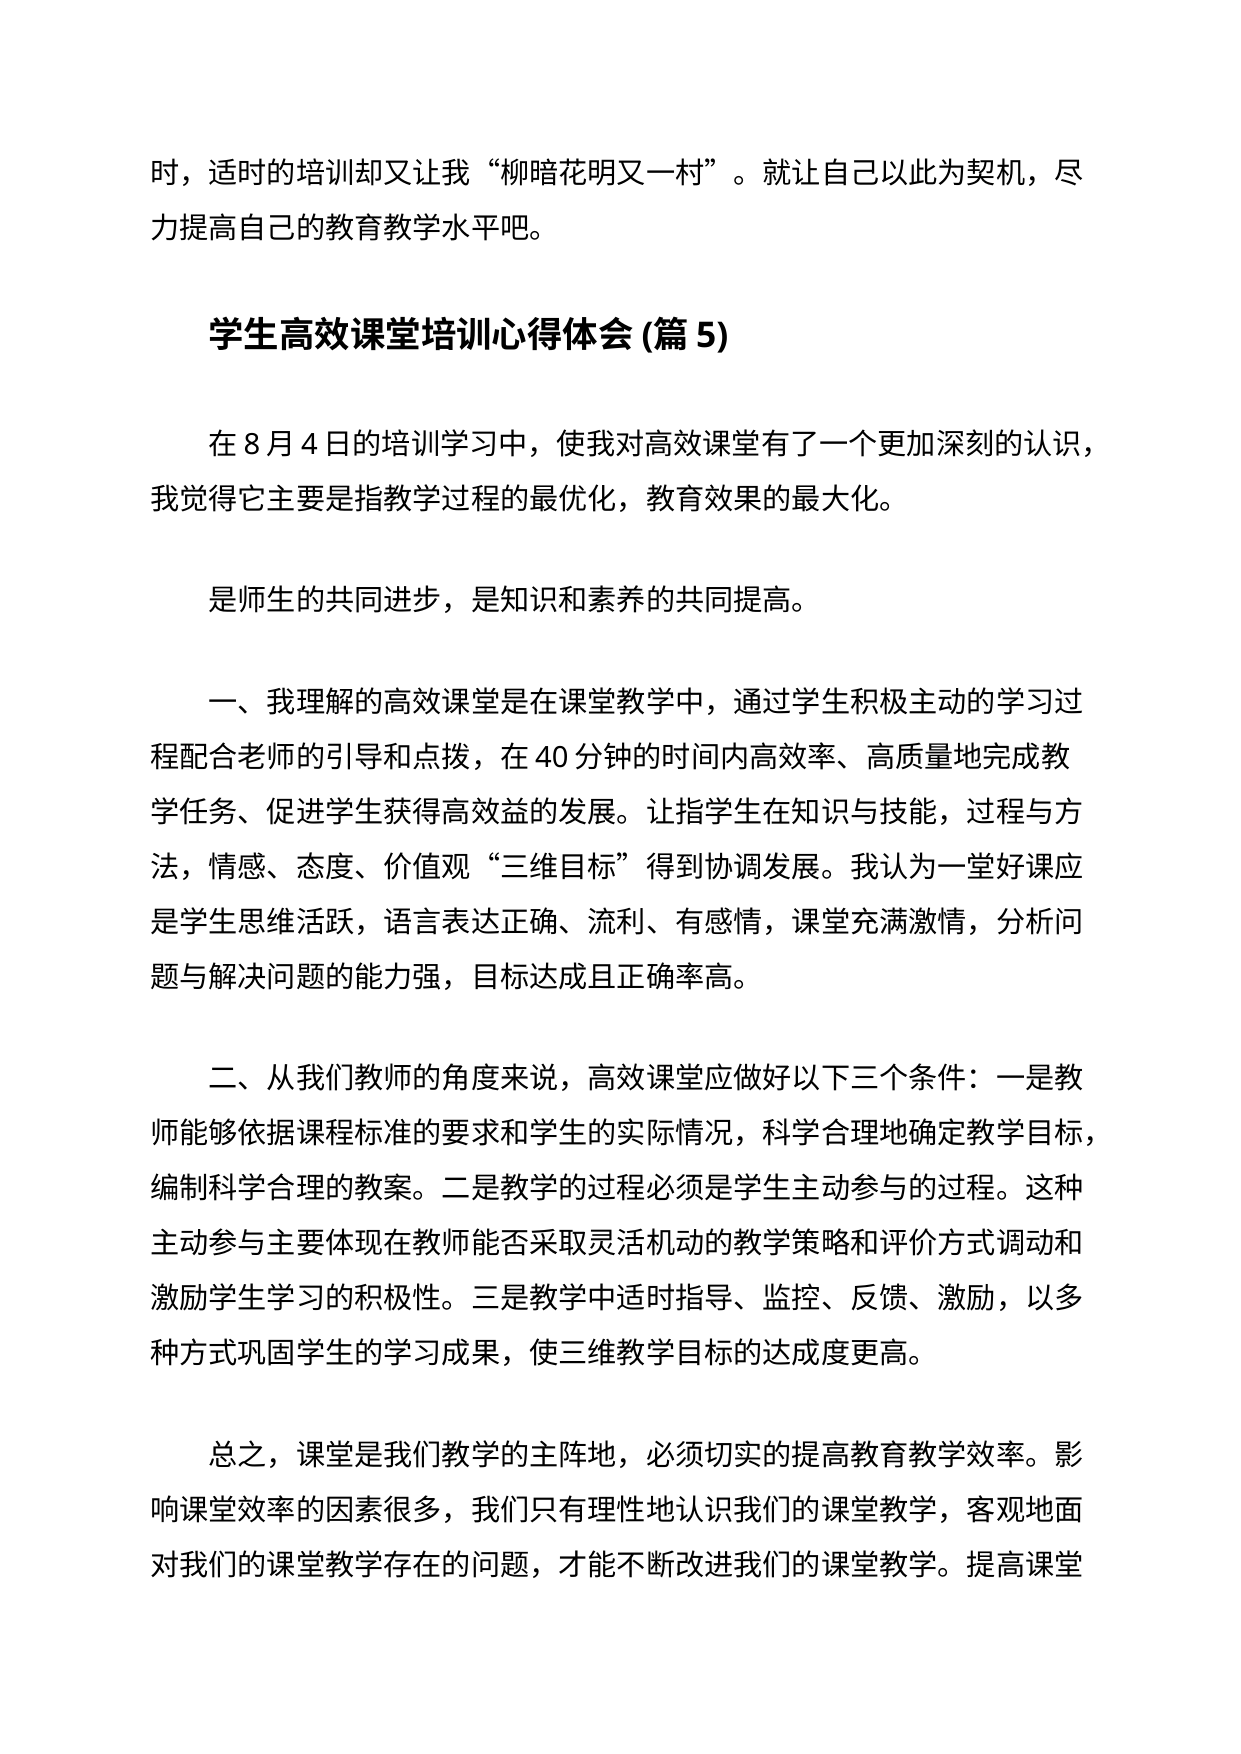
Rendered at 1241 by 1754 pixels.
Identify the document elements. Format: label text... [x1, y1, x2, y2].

text 是师生的共同进步，是知识和素养的共同提高。 [150, 577, 1090, 619]
text 二、从我们教师的角度来说，高效课堂应做好以下三个条件：一是教师能够依据课程标准的要求和学生的实际情况，科学合理地确定教学目标，编制科学合理的教案。二是教学的过程必须是学生主动参与的过程。这种主动参与主要体现在教师能否采取灵活机动的教学策略和评价方式调动和激励学生学习的积极性。三是教学中适时指导、监控、反馈、激励，以多种方式巩固学生的学习成果，使三维教学目标的达成度更高。 [150, 1055, 1090, 1372]
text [150, 1431, 1090, 1583]
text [150, 150, 1090, 247]
text 一、我理解的高效课堂是在课堂教学中，通过学生积极主动的学习过程配合老师的引导和点拨，在40分钟的时间内高效率、高质量地完成教学任务、促进学生获得高效益的发展。让指学生在知识与技能，过程与方法，情感、态度、价值观“三维目标”得到协调发展。我认为一堂好课应是学生思维活跃，语言表达正确、流利、有感情，课堂充满激情，分析问题与解决问题的能力强，目标达成且正确率高。 [150, 679, 1090, 996]
text 学生高效课堂培训心得体会 (篇5) [150, 307, 1090, 358]
text 在8月4日的培训学习中，使我对高效课堂有了一个更加深刻的认识，我觉得它主要是指教学过程的最优化，教育效果的最大化。 [150, 420, 1090, 517]
